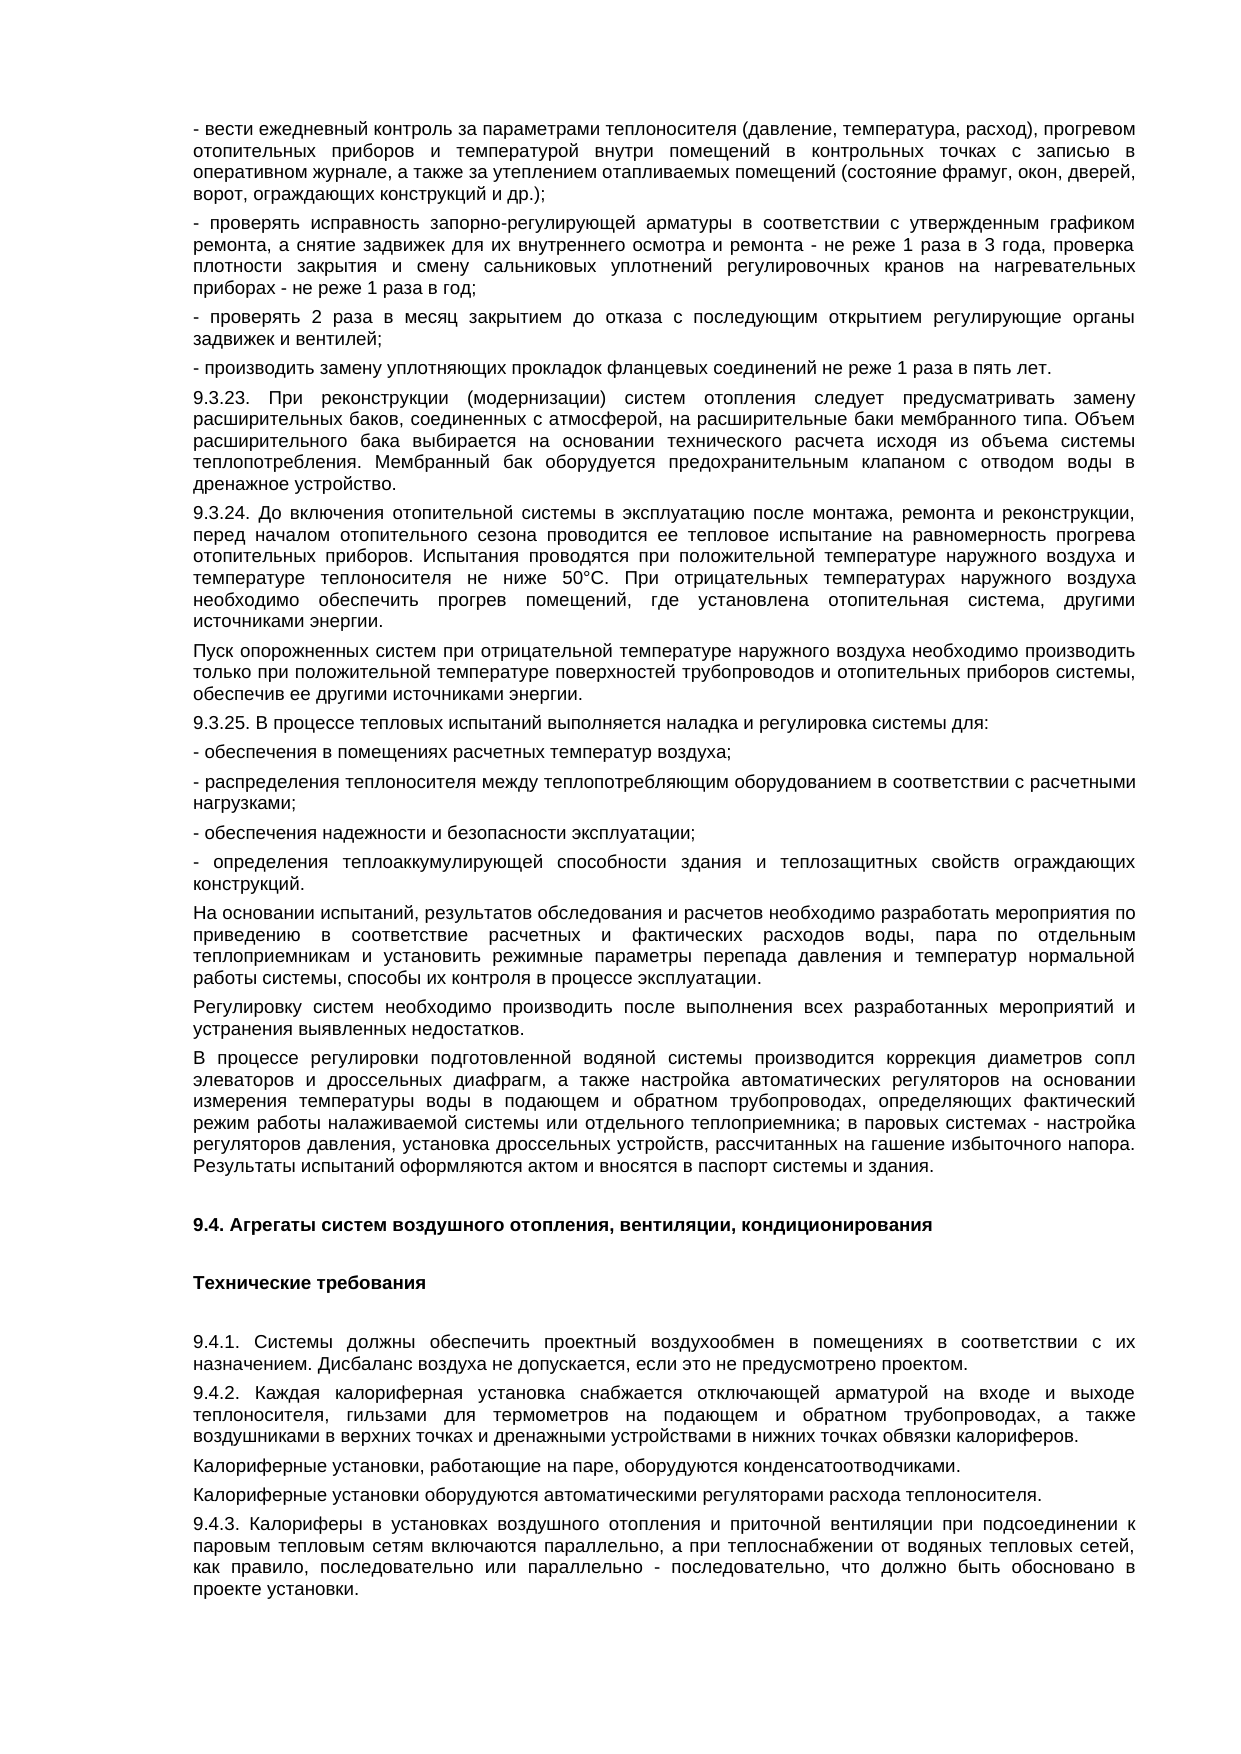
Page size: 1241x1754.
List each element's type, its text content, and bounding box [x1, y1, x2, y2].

text 9.3.23. При реконструкции (модернизации) систем отопления следует предусматривать замену расширительных баков, соединенных с атмосферой, на расширительные баки мембранного типа. Объем расширительного бака выбирается на основании технического расчета исходя из объема системы теплопотребления. Мембранный бак оборудуется предохранительным клапаном с отводом воды в дренажное устройство. [193, 387, 1136, 494]
text - определения теплоаккумулирующей способности здания и теплозащитных свойств ограждающих конструкций. [193, 851, 1136, 894]
text Калориферные установки, работающие на паре, оборудуются конденсатоотводчиками. [193, 1454, 1136, 1476]
text - проверять 2 раза в месяц закрытием до отказа с последующим открытием регулирующие органы задвижек и вентилей; [193, 306, 1136, 349]
text На основании испытаний, результатов обследования и расчетов необходимо разработать мероприятия по приведению в соответствие расчетных и фактических расходов воды, пара по отдельным теплоприемникам и установить режимные параметры перепада давления и температур нормальной работы системы, способы их контроля в процессе эксплуатации. [193, 902, 1136, 988]
text - распределения теплоносителя между теплопотребляющим оборудованием в соответствии с расчетными нагрузками; [193, 771, 1136, 814]
text - обеспечения в помещениях расчетных температур воздуха; [193, 741, 1136, 763]
text Пуск опорожненных систем при отрицательной температуре наружного воздуха необходимо производить только при положительной температуре поверхностей трубопроводов и отопительных приборов системы, обеспечив ее другими источниками энергии. [193, 639, 1136, 704]
text 9.3.24. До включения отопительной системы в эксплуатацию после монтажа, ремонта и реконструкции, перед началом отопительного сезона проводится ее тепловое испытание на равномерность прогрева отопительных приборов. Испытания проводятся при положительной температуре наружного воздуха и температуре теплоносителя не ниже 50°С. При отрицательных температурах наружного воздуха необходимо обеспечить прогрев помещений, где установлена отопительная система, другими источниками энергии. [193, 502, 1136, 632]
text 9.4. Агрегаты систем воздушного отопления, вентиляции, кондиционирования [193, 1213, 1136, 1235]
text - обеспечения надежности и безопасности эксплуатации; [193, 822, 1136, 843]
text - производить замену уплотняющих прокладок фланцевых соединений не реже 1 раза в пять лет. [193, 357, 1136, 379]
text - вести ежедневный контроль за параметрами теплоносителя (давление, температура, расход), прогревом отопительных приборов и температурой внутри помещений в контрольных точках с записью в оперативном журнале, а также за утеплением отапливаемых помещений (состояние фрамуг, окон, дверей, ворот, ограждающих конструкций и др.); [193, 118, 1136, 204]
text Регулировку систем необходимо производить после выполнения всех разработанных мероприятий и устранения выявленных недостатков. [193, 996, 1136, 1039]
text Калориферные установки оборудуются автоматическими регуляторами расхода теплоносителя. [193, 1484, 1136, 1505]
text В процессе регулировки подготовленной водяной системы производится коррекция диаметров сопл элеваторов и дроссельных диафрагм, а также настройка автоматических регуляторов на основании измерения температуры воды в подающем и обратном трубопроводах, определяющих фактический режим работы налаживаемой системы или отдельного теплоприемника; в паровых системах - настройка регуляторов давления, установка дроссельных устройств, рассчитанных на гашение избыточного напора. Результаты испытаний оформляются актом и вносятся в паспорт системы и здания. [193, 1047, 1136, 1176]
text 9.3.25. В процессе тепловых испытаний выполняется наладка и регулировка системы для: [193, 712, 1136, 733]
text - проверять исправность запорно-регулирующей арматуры в соответствии с утвержденным графиком ремонта, а снятие задвижек для их внутреннего осмотра и ремонта - не реже 1 раза в 3 года, проверка плотности закрытия и смену сальниковых уплотнений регулировочных кранов на нагревательных приборах - не реже 1 раза в год; [193, 212, 1136, 298]
text 9.4.2. Каждая калориферная установка снабжается отключающей арматурой на входе и выходе теплоносителя, гильзами для термометров на подающем и обратном трубопроводах, а также воздушниками в верхних точках и дренажными устройствами в нижних точках обвязки калориферов. [193, 1382, 1136, 1447]
text 9.4.3. Калориферы в установках воздушного отопления и приточной вентиляции при подсоединении к паровым тепловым сетям включаются параллельно, а при теплоснабжении от водяных тепловых сетей, как правило, последовательно или параллельно - последовательно, что должно быть обосновано в проекте установки. [193, 1513, 1136, 1599]
text Технические требования [193, 1272, 1136, 1294]
text 9.4.1. Системы должны обеспечить проектный воздухообмен в помещениях в соответствии с их назначением. Дисбаланс воздуха не допускается, если это не предусмотрено проектом. [193, 1331, 1136, 1374]
